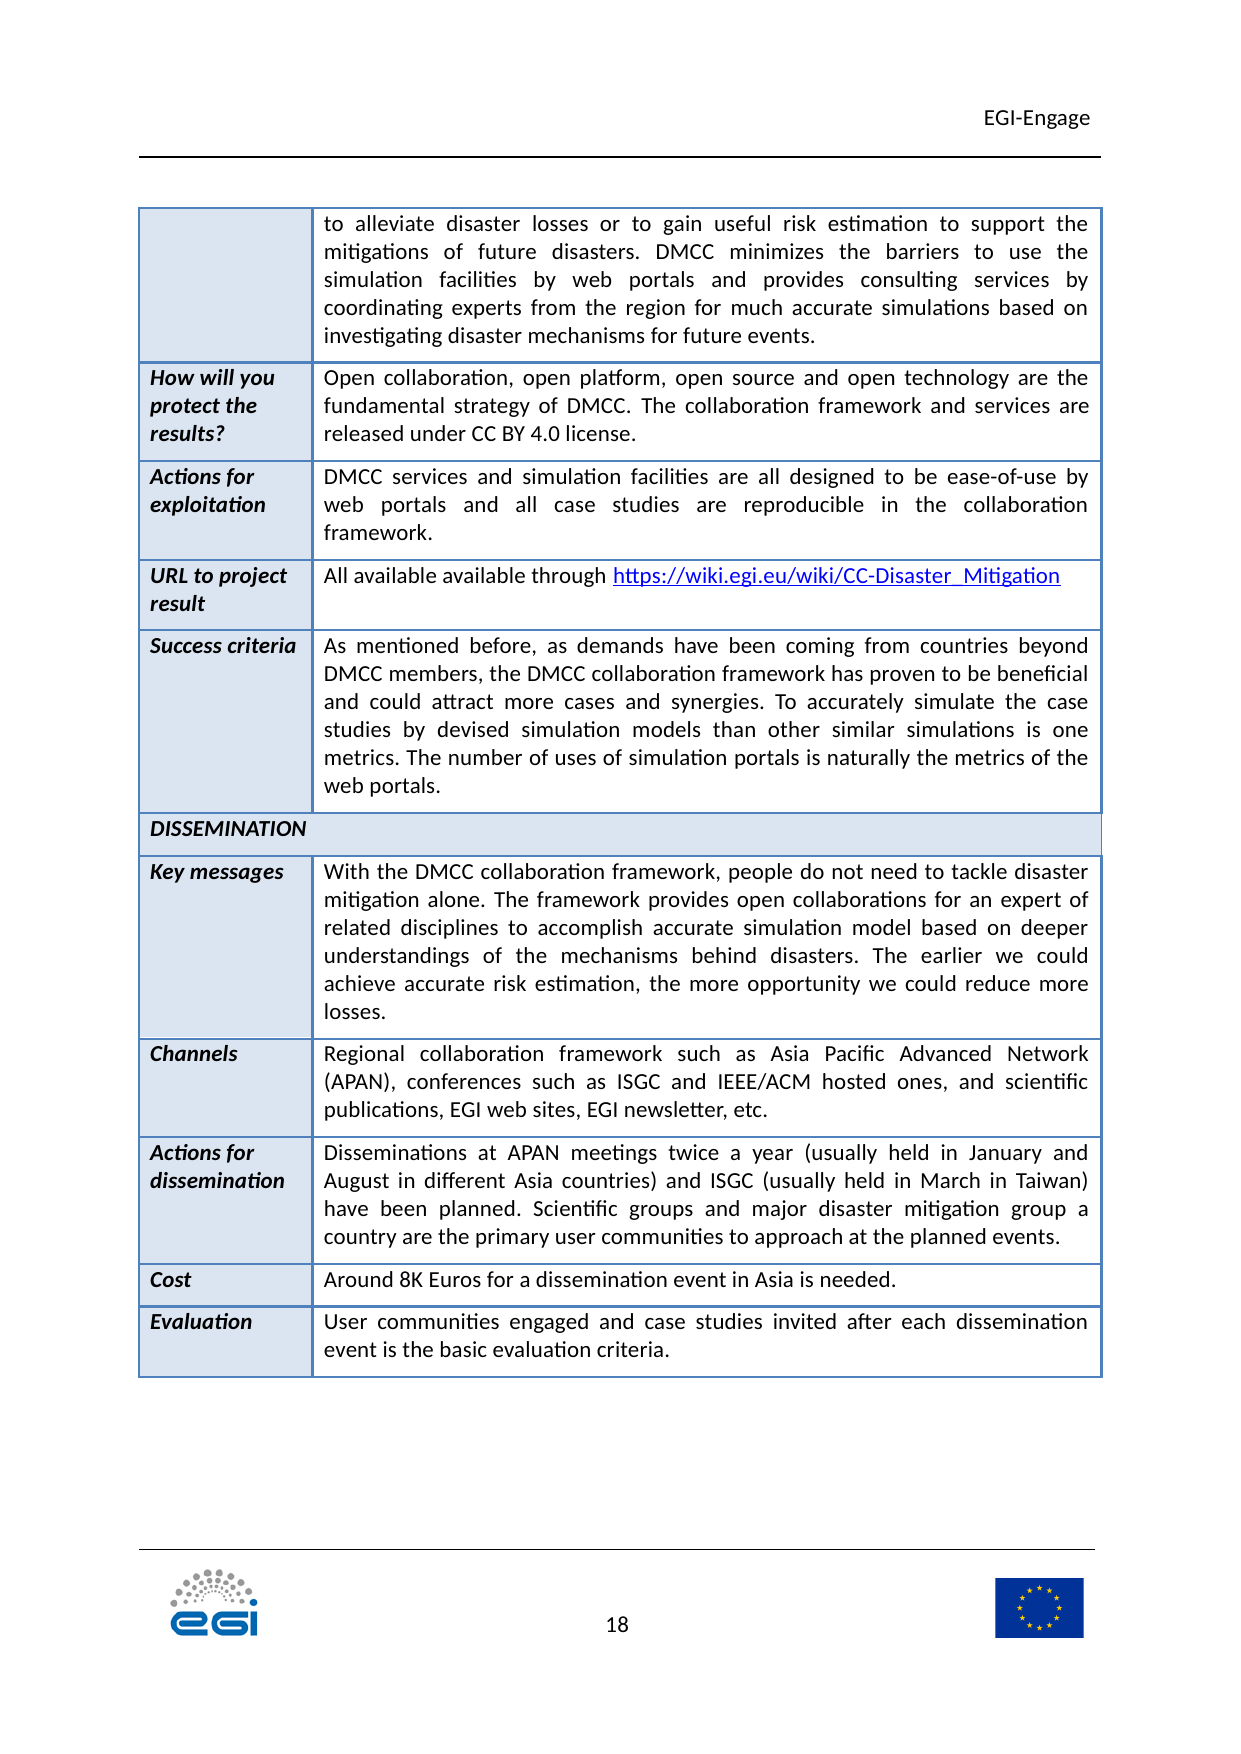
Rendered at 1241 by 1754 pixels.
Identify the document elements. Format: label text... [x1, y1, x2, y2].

table_cell Channels [140, 1040, 311, 1136]
table_cell DISSEMINATION [140, 814, 1101, 855]
table_cell Success criteria [140, 631, 311, 812]
table_cell Benefits [140, 209, 311, 361]
table_cell Around 8K Euros for a dissemination event in Asia is needed. [314, 1265, 1100, 1305]
table_cell Key messages [140, 857, 311, 1037]
table_cell Disseminations at APAN meetings twice a year (usually held in January and August in different Asia countries) and ISGC (usually held in March in Taiwan) have been planned. Scientific groups and major disaster mitigation group a country are the primary user communities to approach at the planned events. [314, 1138, 1100, 1263]
table_cell Actions for exploitation [140, 462, 311, 559]
table_cell User communities engaged and case studies invited after each dissemination event is the basic evaluation criteria. [314, 1308, 1100, 1376]
table_cell Cost [140, 1265, 311, 1305]
table_cell DMCC services and simulation facilities are all designed to be ease-of-use by web portals and all case studies are reproducible in the collaboration framework. [314, 462, 1100, 559]
table_cell URL to project result [140, 561, 311, 629]
table_cell Actions for dissemination [140, 1138, 311, 1263]
table_cell How will you protect the results? [140, 364, 311, 460]
table_cell Evaluation [140, 1308, 311, 1376]
table_cell As mentioned before, as demands have been coming from countries beyond DMCC members, the DMCC collaboration framework has proven to be beneficial and could attract more cases and synergies. To accurately simulate the case studies by devised simulation models than other similar simulations is one metrics. The number of uses of simulation portals is naturally the metrics of the web portals. [314, 631, 1100, 812]
table_cell With the DMCC collaboration framework, people do not need to tackle disaster mitigation alone. The framework provides open collaborations for an expert of related disciplines to accomplish accurate simulation model based on deeper understandings of the mechanisms behind disasters. The earlier we could achieve accurate risk estimation, the more opportunity we could reduce more losses. [314, 857, 1100, 1037]
picture [150, 1567, 276, 1638]
table_cell Regional collaboration framework such as Asia Pacific Advanced Network (APAN), conferences such as ISGC and IEEE/ACM hosted ones, and scientific publications, EGI web sites, EGI newsletter, etc. [314, 1040, 1100, 1136]
picture [995, 1578, 1084, 1638]
table_cell All available available through https://wiki.egi.eu/wiki/CC-Disaster_Mitigation [314, 561, 1100, 629]
table_cell Open collaboration, open platform, open source and open technology are the fundamental strategy of DMCC. The collaboration framework and services are released under CC BY 4.0 license. [314, 364, 1100, 460]
